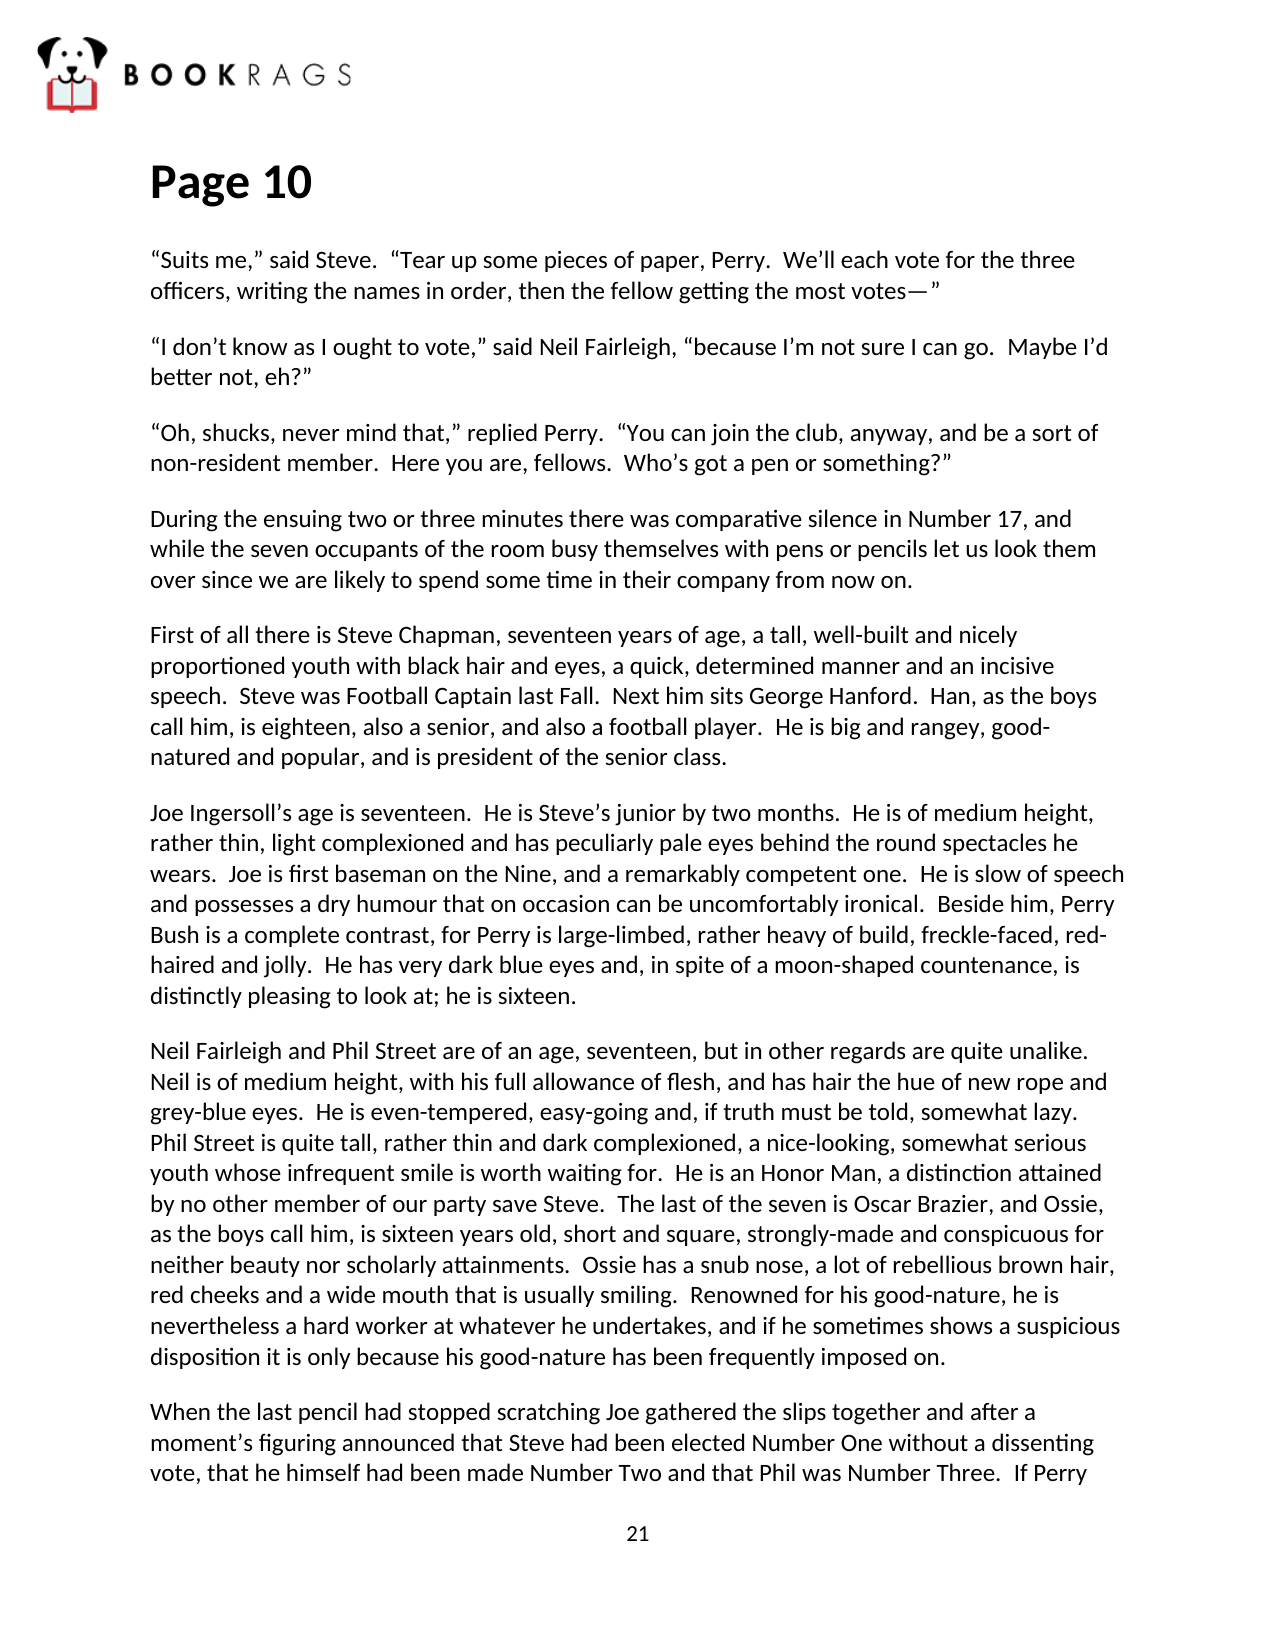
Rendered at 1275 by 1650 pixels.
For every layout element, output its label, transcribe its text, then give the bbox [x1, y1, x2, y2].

picture [37, 37, 351, 113]
text “I don’t know as I ought to vote,” said Neil Fairleigh, “because I’m not sure I can go. Maybe I’d better not, eh?” [150, 331, 1125, 392]
text “Suits me,” said Steve. “Tear up some pieces of paper, Perry. We’ll each vote for the three officers, writing the names in order, then the fellow getting the most votes—­” [150, 244, 1125, 306]
text Page 10 [150, 150, 1125, 211]
text Joe Ingersoll’s age is seventeen. He is Steve’s junior by two months. He is of medium height, rather thin, light complexioned and has peculiarly pale eyes behind the round spectacles he wears. Joe is first baseman on the Nine, and a remarkably competent one. He is slow of speech and possesses a dry humour that on occasion can be uncomfortably ironical. Beside him, Perry Bush is a complete contrast, for Perry is large-limbed, rather heavy of build, freckle-faced, red-haired and jolly. He has very dark blue eyes and, in spite of a moon-shaped countenance, is distinctly pleasing to look at; he is sixteen. [150, 797, 1125, 1011]
text Neil Fairleigh and Phil Street are of an age, seventeen, but in other regards are quite unalike. Neil is of medium height, with his full allowance of flesh, and has hair the hue of new rope and grey-blue eyes. He is even-tempered, easy-going and, if truth must be told, somewhat lazy. Phil Street is quite tall, rather thin and dark complexioned, a nice-looking, somewhat serious youth whose infrequent smile is worth waiting for. He is an Honor Man, a distinction attained by no other member of our party save Steve. The last of the seven is Oscar Brazier, and Ossie, as the boys call him, is sixteen years old, short and square, strongly-made and conspicuous for neither beauty nor scholarly attainments. Ossie has a snub nose, a lot of rebellious brown hair, red cheeks and a wide mouth that is usually smiling. Renowned for his good-nature, he is nevertheless a hard worker at whatever he undertakes, and if he sometimes shows a suspicious disposition it is only because his good-nature has been frequently imposed on. [150, 1036, 1125, 1371]
text First of all there is Steve Chapman, seventeen years of age, a tall, well-built and nicely proportioned youth with black hair and eyes, a quick, determined manner and an incisive speech. Steve was Football Captain last Fall. Next him sits George Hanford. Han, as the boys call him, is eighteen, also a senior, and also a football player. He is big and rangey, good-natured and popular, and is president of the senior class. [150, 619, 1125, 772]
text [150, 1396, 1125, 1488]
text “Oh, shucks, never mind that,” replied Perry. “You can join the club, anyway, and be a sort of non-resident member. Here you are, fellows. Who’s got a pen or something?” [150, 417, 1125, 478]
text During the ensuing two or three minutes there was comparative silence in Number 17, and while the seven occupants of the room busy themselves with pens or pencils let us look them over since we are likely to spend some time in their company from now on. [150, 503, 1125, 594]
